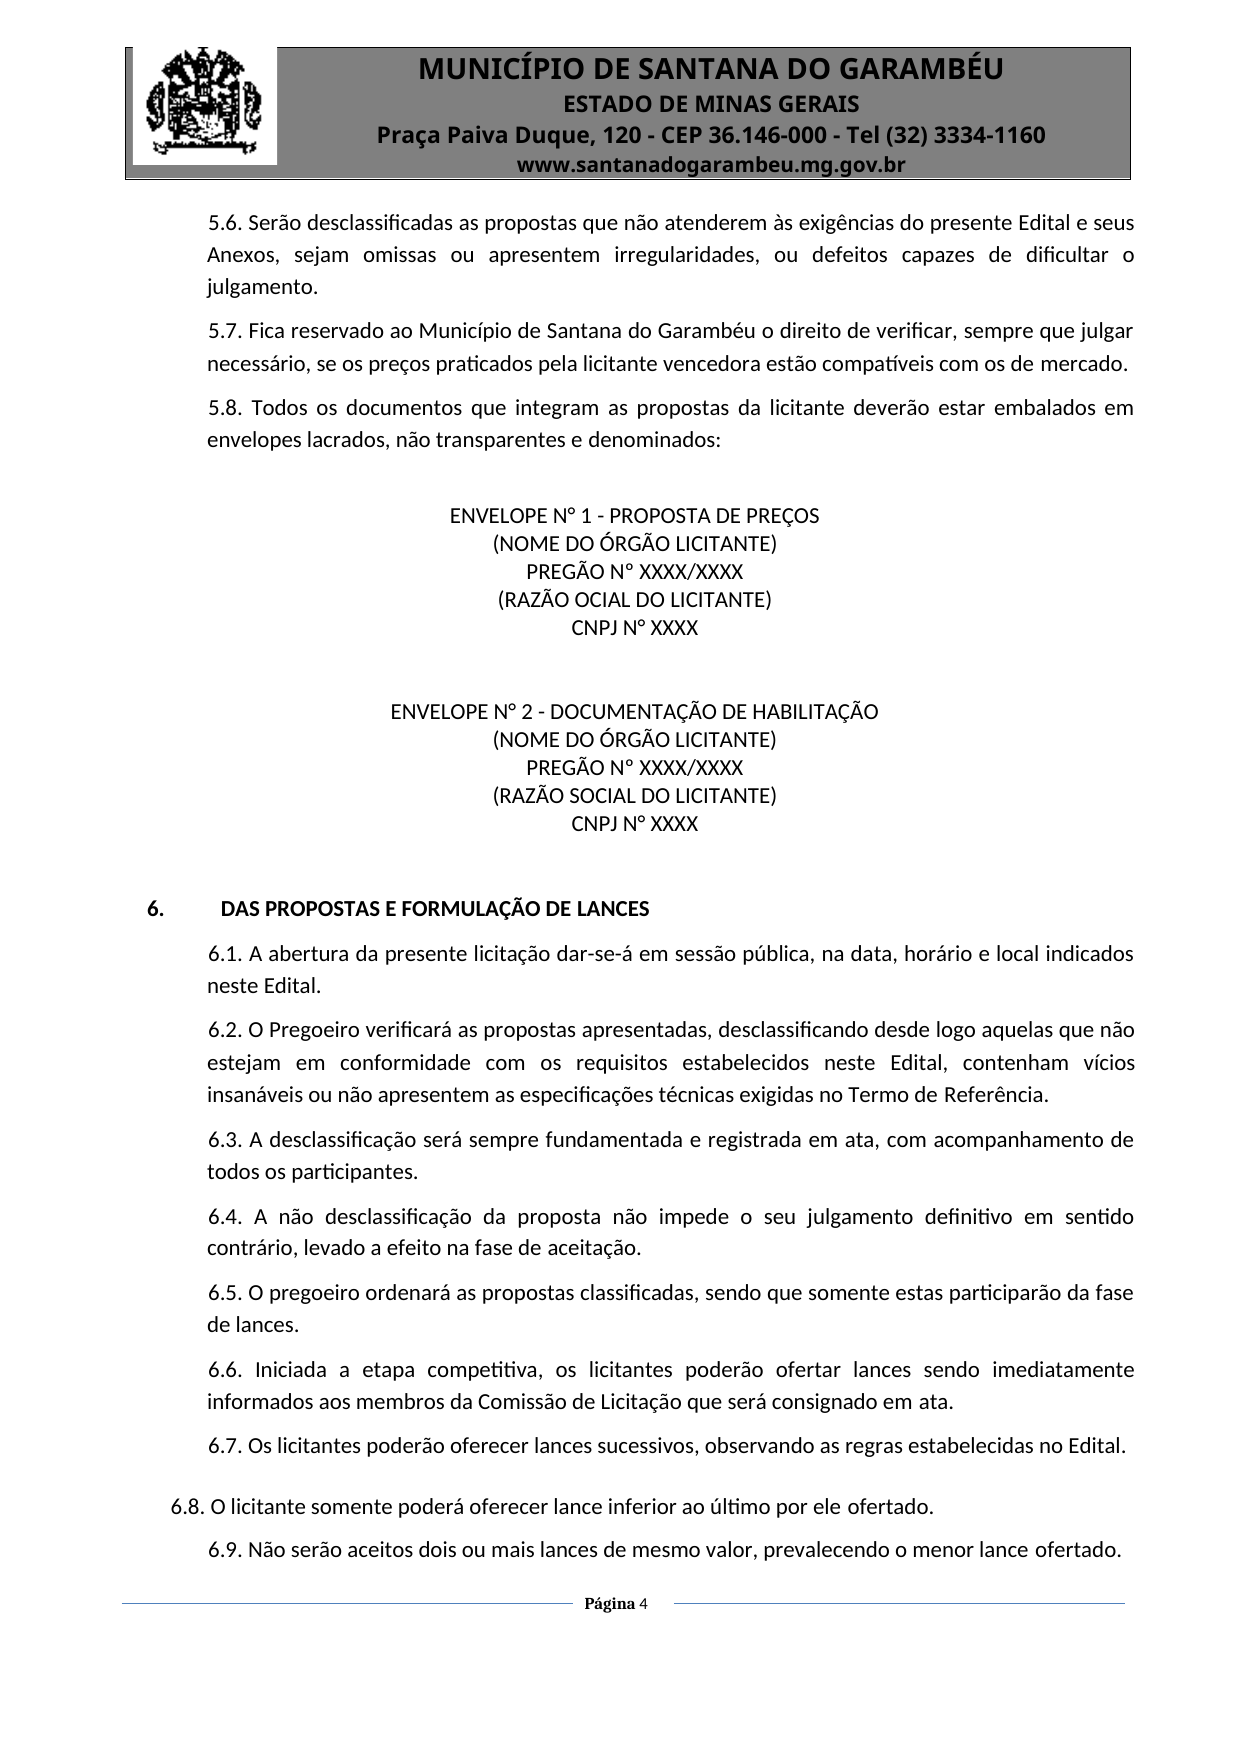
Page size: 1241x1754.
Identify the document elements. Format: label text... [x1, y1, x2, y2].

text PREGÃO Nº XXXX/XXXX [133, 753, 1137, 782]
picture [132, 47, 278, 165]
text (NOME DO ÓRGÃO LICITANTE) [133, 726, 1137, 753]
list 6.3. A desclassificação será sempre fundamentada e registrada em ata, com acompanhamento de todos os participantes. [207, 1125, 1137, 1185]
list 6.4. A não desclassificação da proposta não impede o seu julgamento definitivo em sentido contrário, levado a efeito na fase de aceitação. [207, 1202, 1137, 1261]
list 6.7. Os licitantes poderão oferecer lances sucessivos, observando as regras estabelecidas no Edital. [207, 1432, 1137, 1459]
text PREGÃO Nº XXXX/XXXX [133, 557, 1137, 585]
text ENVELOPE N° 2 - DOCUMENTAÇÃO DE HABILITAÇÃO [133, 697, 1137, 726]
list 6.1. A abertura da presente licitação dar-se-á em sessão pública, na data, horário e local indicados neste Edital. [207, 939, 1137, 999]
list 6.5. O pregoeiro ordenará as propostas classificadas, sendo que somente estas participarão da fase de lances. [207, 1278, 1137, 1338]
text CNPJ N° XXXX [133, 613, 1137, 641]
list 6.2. O Pregoeiro verificará as propostas apresentadas, desclassificando desde logo aquelas que não estejam em conformidade com os requisitos estabelecidos neste Edital, contenham vícios insanáveis ou não apresentem as especificações técnicas exigidas no Termo de Referência. [207, 1016, 1137, 1108]
subtitle DAS PROPOSTAS E FORMULAÇÃO DE LANCES [147, 894, 1137, 922]
list 6.9. Não serão aceitos dois ou mais lances de mesmo valor, prevalecendo o menor lance ofertado. [207, 1536, 1137, 1563]
text ENVELOPE N° 1 - PROPOSTA DE PREÇOS [133, 501, 1137, 529]
list 5.7. Fica reservado ao Município de Santana do Garambéu o direito de verificar, sempre que julgar necessário, se os preços praticados pela licitante vencedora estão compatíveis com os de mercado. [207, 317, 1137, 377]
list 5.6. Serão desclassificadas as propostas que não atenderem às exigências do presente Edital e seus Anexos, sejam omissas ou apresentem irregularidades, ou defeitos capazes de dificultar o julgamento. [207, 208, 1137, 300]
text (RAZÃO OCIAL DO LICITANTE) [133, 585, 1137, 613]
text (NOME DO ÓRGÃO LICITANTE) [133, 529, 1137, 557]
list 6.6. Iniciada a etapa competitiva, os licitantes poderão ofertar lances sendo imediatamente informados aos membros da Comissão de Licitação que será consignado em ata. [207, 1355, 1137, 1415]
text (RAZÃO SOCIAL DO LICITANTE) [133, 782, 1137, 809]
text CNPJ N° XXXX [133, 809, 1137, 838]
list 5.8. Todos os documentos que integram as propostas da licitante deverão estar embalados em envelopes lacrados, não transparentes e denominados: [207, 393, 1137, 453]
list 6.8. O licitante somente poderá oferecer lance inferior ao último por ele ofertado. [133, 1492, 1137, 1520]
